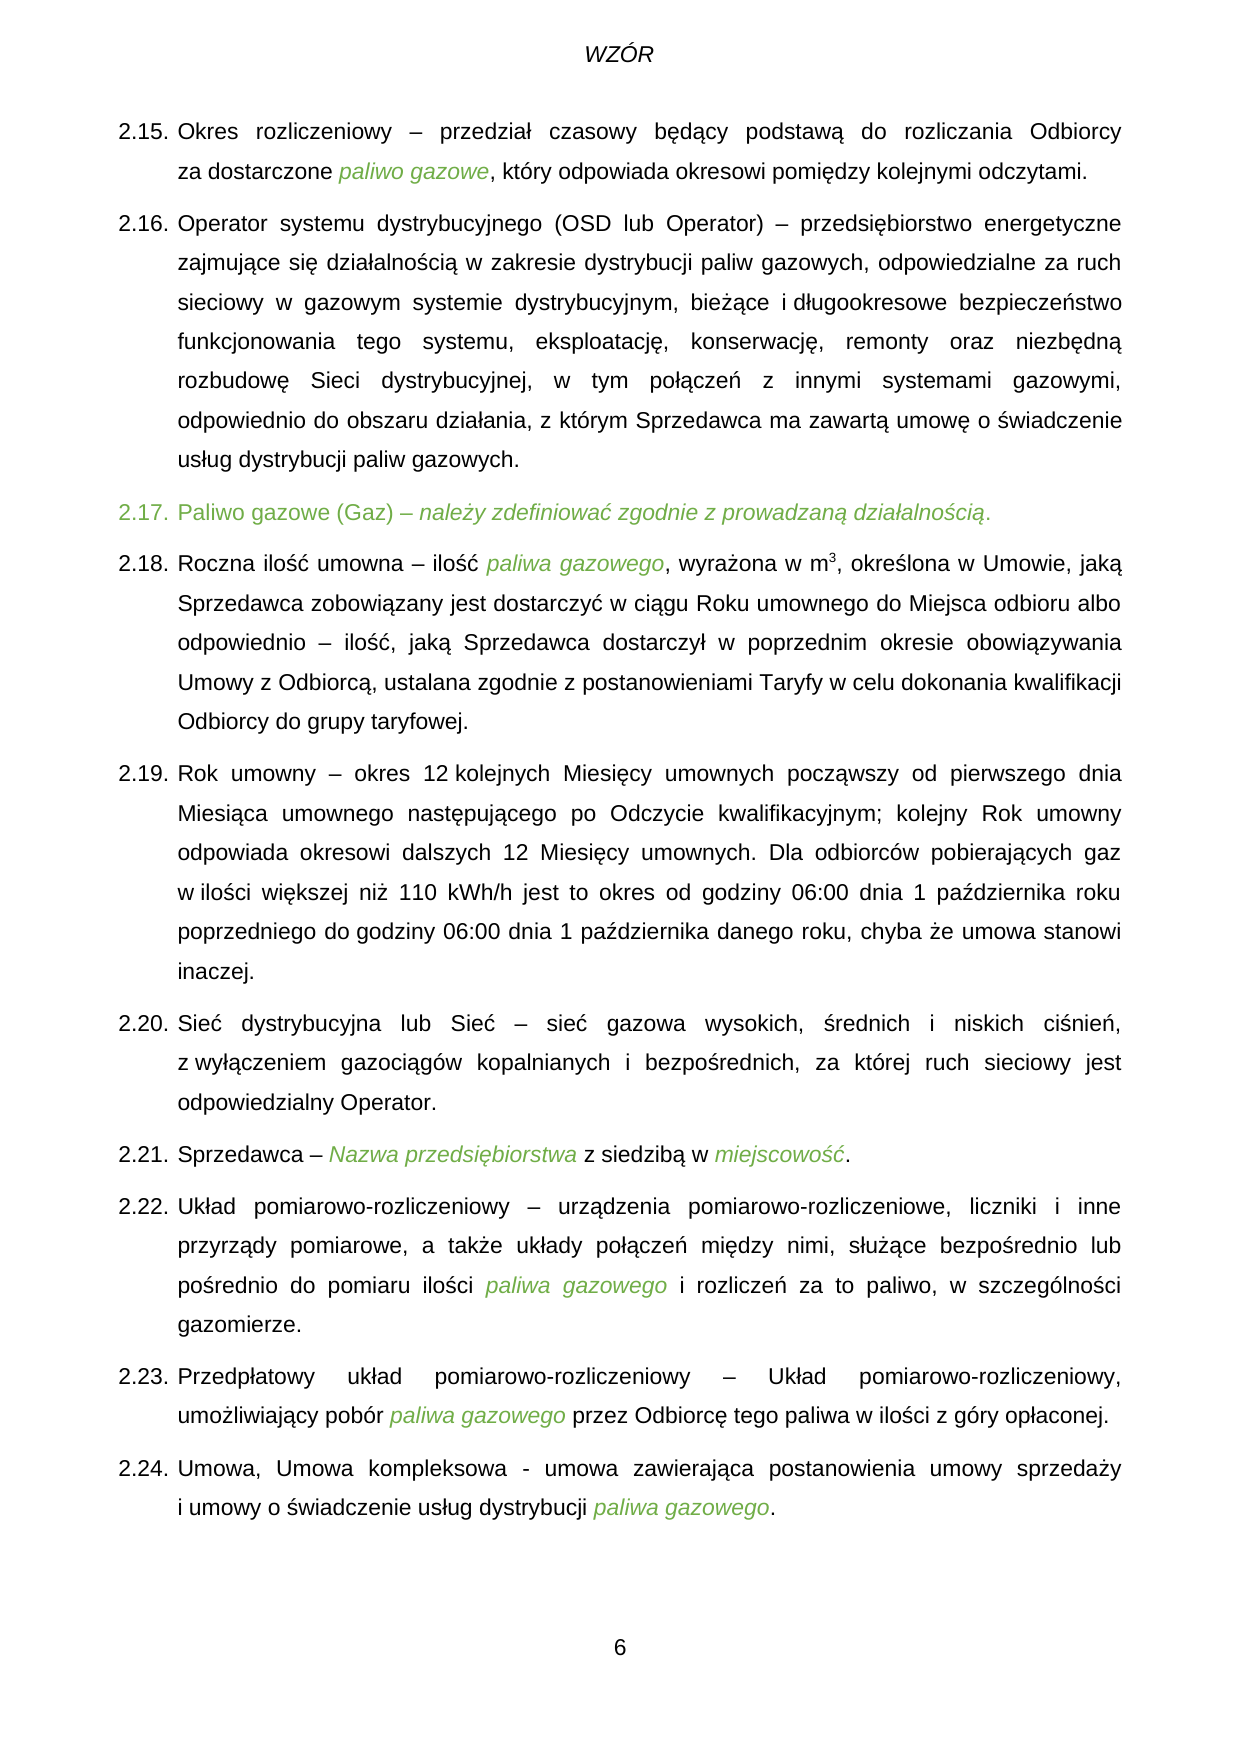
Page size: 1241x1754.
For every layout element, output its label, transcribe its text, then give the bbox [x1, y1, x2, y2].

list Układ pomiarowo-rozliczeniowy – urządzenia pomiarowo-rozliczeniowe, liczniki i inne przyrządy pomiarowe, a także układy połączeń między nimi, służące bezpośrednio lub pośrednio do pomiaru ilości paliwa gazowego i rozliczeń za to paliwo, w szczególności gazomierze. [118, 1193, 1122, 1337]
list Operator systemu dystrybucyjnego (OSD lub Operator) – przedsiębiorstwo energetyczne zajmujące się działalnością w zakresie dystrybucji paliw gazowych, odpowiedzialne za ruch sieciowy w gazowym systemie dystrybucyjnym, bieżące i długookresowe bezpieczeństwo funkcjonowania tego systemu, eksploatację, konserwację, remonty oraz niezbędną rozbudowę Sieci dystrybucyjnej, w tym połączeń z innymi systemami gazowymi, odpowiednio do obszaru działania, z którym Sprzedawca ma zawartą umowę o świadczenie usług dystrybucji paliw gazowych. [118, 209, 1122, 473]
list Sieć dystrybucyjna lub Sieć – sieć gazowa wysokich, średnich i niskich ciśnień, z wyłączeniem gazociągów kopalnianych i bezpośrednich, za której ruch sieciowy jest odpowiedzialny Operator. [118, 1010, 1122, 1115]
list Rok umowny – okres 12 kolejnych Miesięcy umownych począwszy od pierwszego dnia Miesiąca umownego następującego po Odczycie kwalifikacyjnym; kolejny Rok umowny odpowiada okresowi dalszych 12 Miesięcy umownych. Dla odbiorców pobierających gaz w ilości większej niż 110 kWh/h jest to okres od godziny 06:00 dnia 1 października roku poprzedniego do godziny 06:00 dnia 1 października danego roku, chyba że umowa stanowi inaczej. [118, 760, 1122, 984]
list Sprzedawca – Nazwa przedsiębiorstwa z siedzibą w miejscowość. [118, 1141, 1122, 1167]
list Umowa, Umowa kompleksowa - umowa zawierająca postanowienia umowy sprzedaży i umowy o świadczenie usług dystrybucji paliwa gazowego. [118, 1454, 1122, 1520]
list Paliwo gazowe (Gaz) – należy zdefiniować zgodnie z prowadzaną działalnością. [118, 498, 1122, 525]
list Roczna ilość umowna – ilość paliwa gazowego, wyrażona w m3, określona w Umowie, jaką Sprzedawca zobowiązany jest dostarczyć w ciągu Roku umownego do Miejsca odbioru albo odpowiednio – ilość, jaką Sprzedawca dostarczył w poprzednim okresie obowiązywania Umowy z Odbiorcą, ustalana zgodnie z postanowieniami Taryfy w celu dokonania kwalifikacji Odbiorcy do grupy taryfowej. [118, 550, 1122, 735]
list Przedpłatowy układ pomiarowo-rozliczeniowy – Układ pomiarowo-rozliczeniowy, umożliwiający pobór paliwa gazowego przez Odbiorcę tego paliwa w ilości z góry opłaconej. [118, 1363, 1122, 1429]
list Okres rozliczeniowy – przedział czasowy będący podstawą do rozliczania Odbiorcy za dostarczone paliwo gazowe, który odpowiada okresowi pomiędzy kolejnymi odczytami. [118, 118, 1122, 184]
